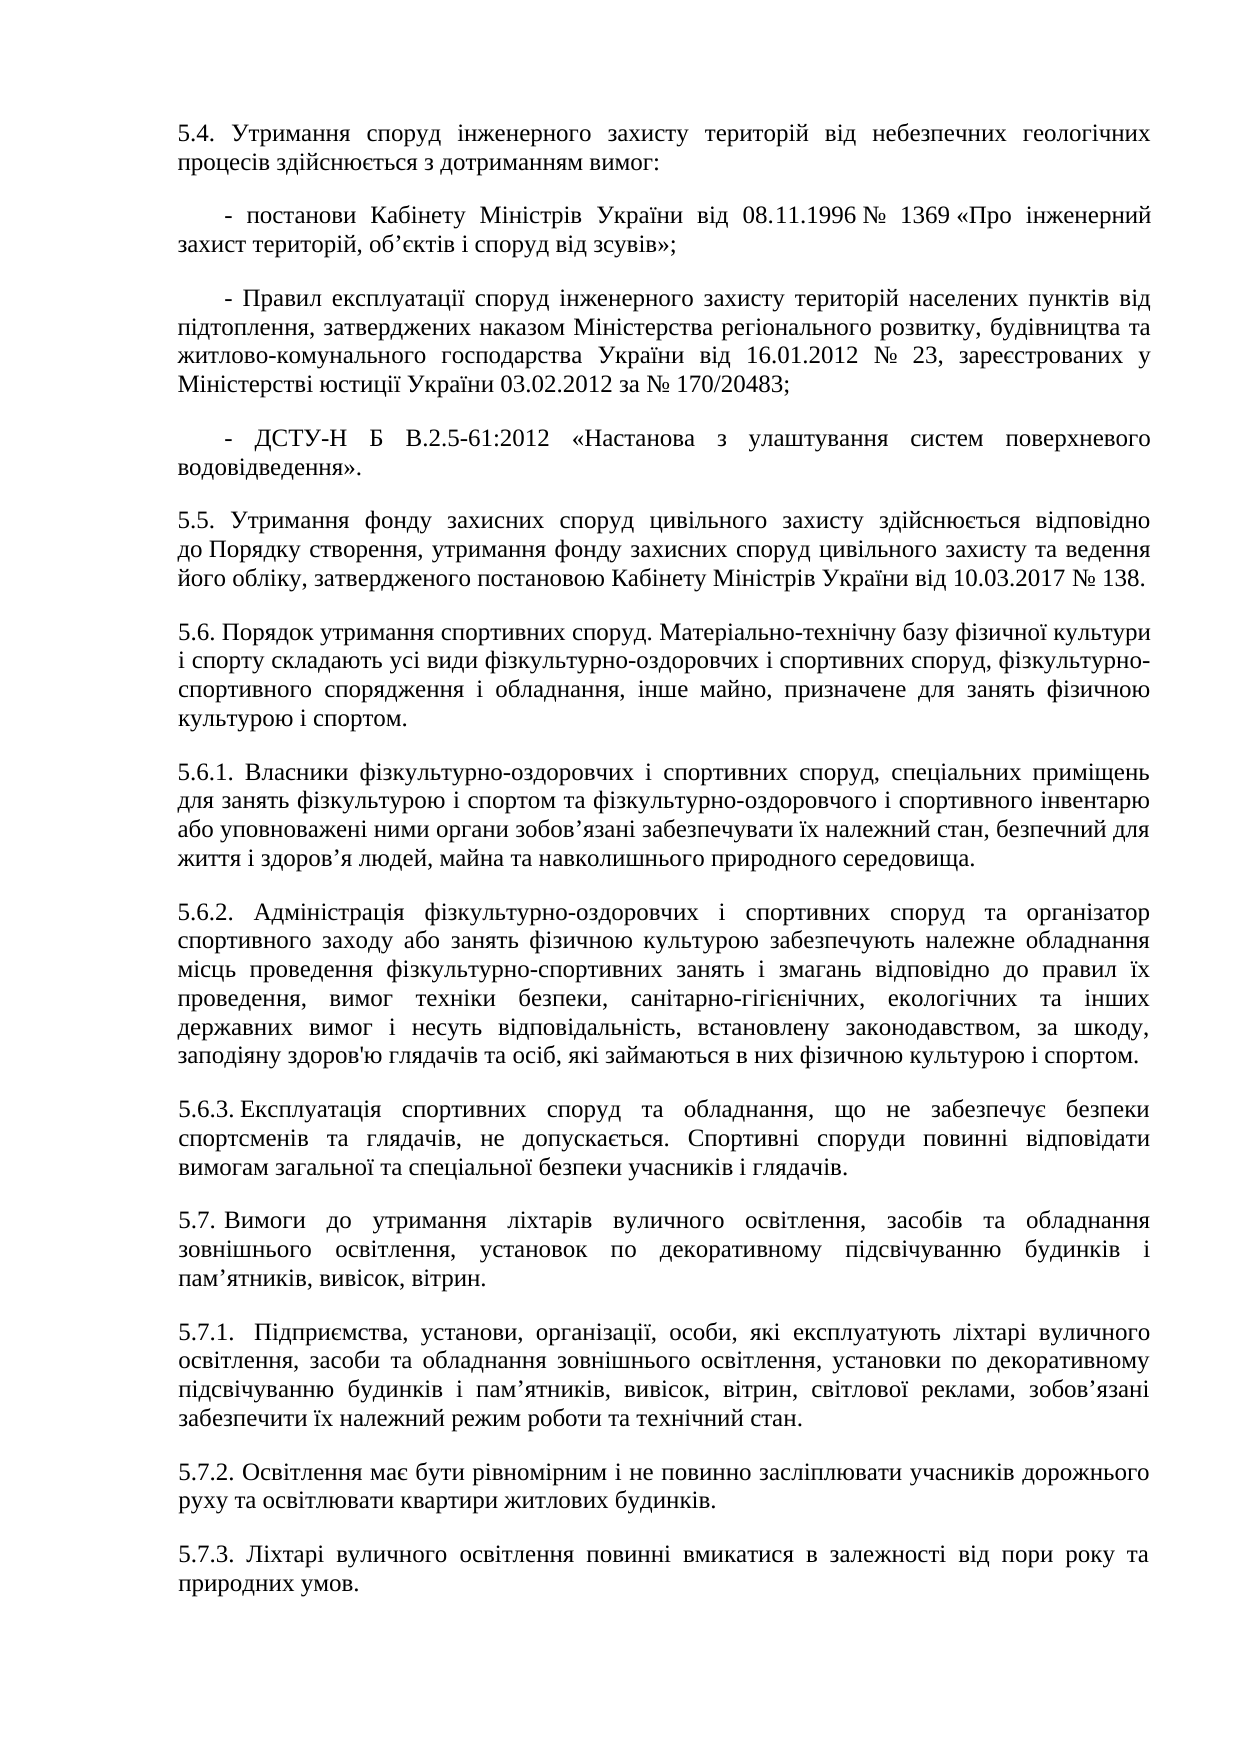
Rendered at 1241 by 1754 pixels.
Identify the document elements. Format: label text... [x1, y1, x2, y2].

text - Правил експлуатації споруд інженерного захисту територій населених пунктів від підтоплення, затверджених наказом Міністерства регіонального розвитку, будівництва та житлово-комунального господарства України від 16.01.2012 № 23, зареєстрованих у Міністерстві юстиції України 03.02.2012 за № 170/20483; [177, 283, 1152, 398]
text 5.7.3. Ліхтарі вуличного освітлення повинні вмикатися в залежності від пори року та природних умов. [178, 1539, 1150, 1597]
text 5.6.1. Власники фізкультурно-оздоровчих і спортивних споруд, спеціальних приміщень для занять фізкультурою і спортом та фізкультурно-оздоровчого і спортивного інвентарю або уповноважені ними органи зобов’язані забезпечувати їх належний стан, безпечний для життя і здоров’я людей, майна та навколишнього природного середовища. [177, 757, 1151, 872]
text 5.7.1. Підприємства, установи, організації, особи, які експлуатують ліхтарі вуличного освітлення, засоби та обладнання зовнішнього освітлення, установки по декоративному підсвічуванню будинків і пам’ятників, вивісок, вітрин, світлової реклами, зобов’язані забезпечити їх належний режим роботи та технічний стан. [178, 1317, 1151, 1432]
text 5.6.2. Адміністрація фізкультурно-оздоровчих і спортивних споруд та організатор спортивного заходу або занять фізичною культурою забезпечують належне обладнання місць проведення фізкультурно-спортивних занять і змагань відповідно до правил їх проведення, вимог техніки безпеки, санітарно-гігієнічних, екологічних та інших державних вимог і несуть відповідальність, встановлену законодавством, за шкоду, заподіяну здоров'ю глядачів та осіб, які займаються в них фізичною культурою і спортом. [177, 897, 1151, 1069]
text 5.7.2. Освітлення має бути рівномірним і не повинно засліплювати учасників дорожнього руху та освітлювати квартири житлових будинків. [178, 1457, 1151, 1514]
text 5.6.3. Експлуатація спортивних споруд та обладнання, що не забезпечує безпеки спортсменів та глядачів, не допускається. Спортивні споруди повинні відповідати вимогам загальної та спеціальної безпеки учасників і глядачів. [178, 1094, 1151, 1181]
text 5.7. Вимоги до утримання ліхтарів вуличного освітлення, засобів та обладнання зовнішнього освітлення, установок по декоративному підсвічуванню будинків і пам’ятників, вивісок, вітрин. [178, 1206, 1151, 1292]
text 5.5. Утримання фонду захисних споруд цивільного захисту здійснюється відповідно до Порядку створення, утримання фонду захисних споруд цивільного захисту та ведення його обліку, затвердженого постановою Кабінету Міністрів України від 10.03.2017 № 138. [177, 506, 1152, 592]
text 5.6. Порядок утримання спортивних споруд. Матеріально-технічну базу фізичної культури і спорту складають усі види фізкультурно-оздоровчих і спортивних споруд, фізкультурно-спортивного спорядження і обладнання, інше майно, призначене для занять фізичною культурою і спортом. [178, 617, 1152, 732]
text - постанови Кабінету Міністрів України від 08.11.1996 № 1369 «Про інженерний захист територій, об’єктів і споруд від зсувів»; [177, 201, 1152, 258]
text 5.4. Утримання споруд інженерного захисту територій від небезпечних геологічних процесів здійснюється з дотриманням вимог: [177, 118, 1152, 176]
text - ДСТУ-Н Б В.2.5-61:2012 «Настанова з улаштування систем поверхневого водовідведення». [177, 423, 1152, 481]
